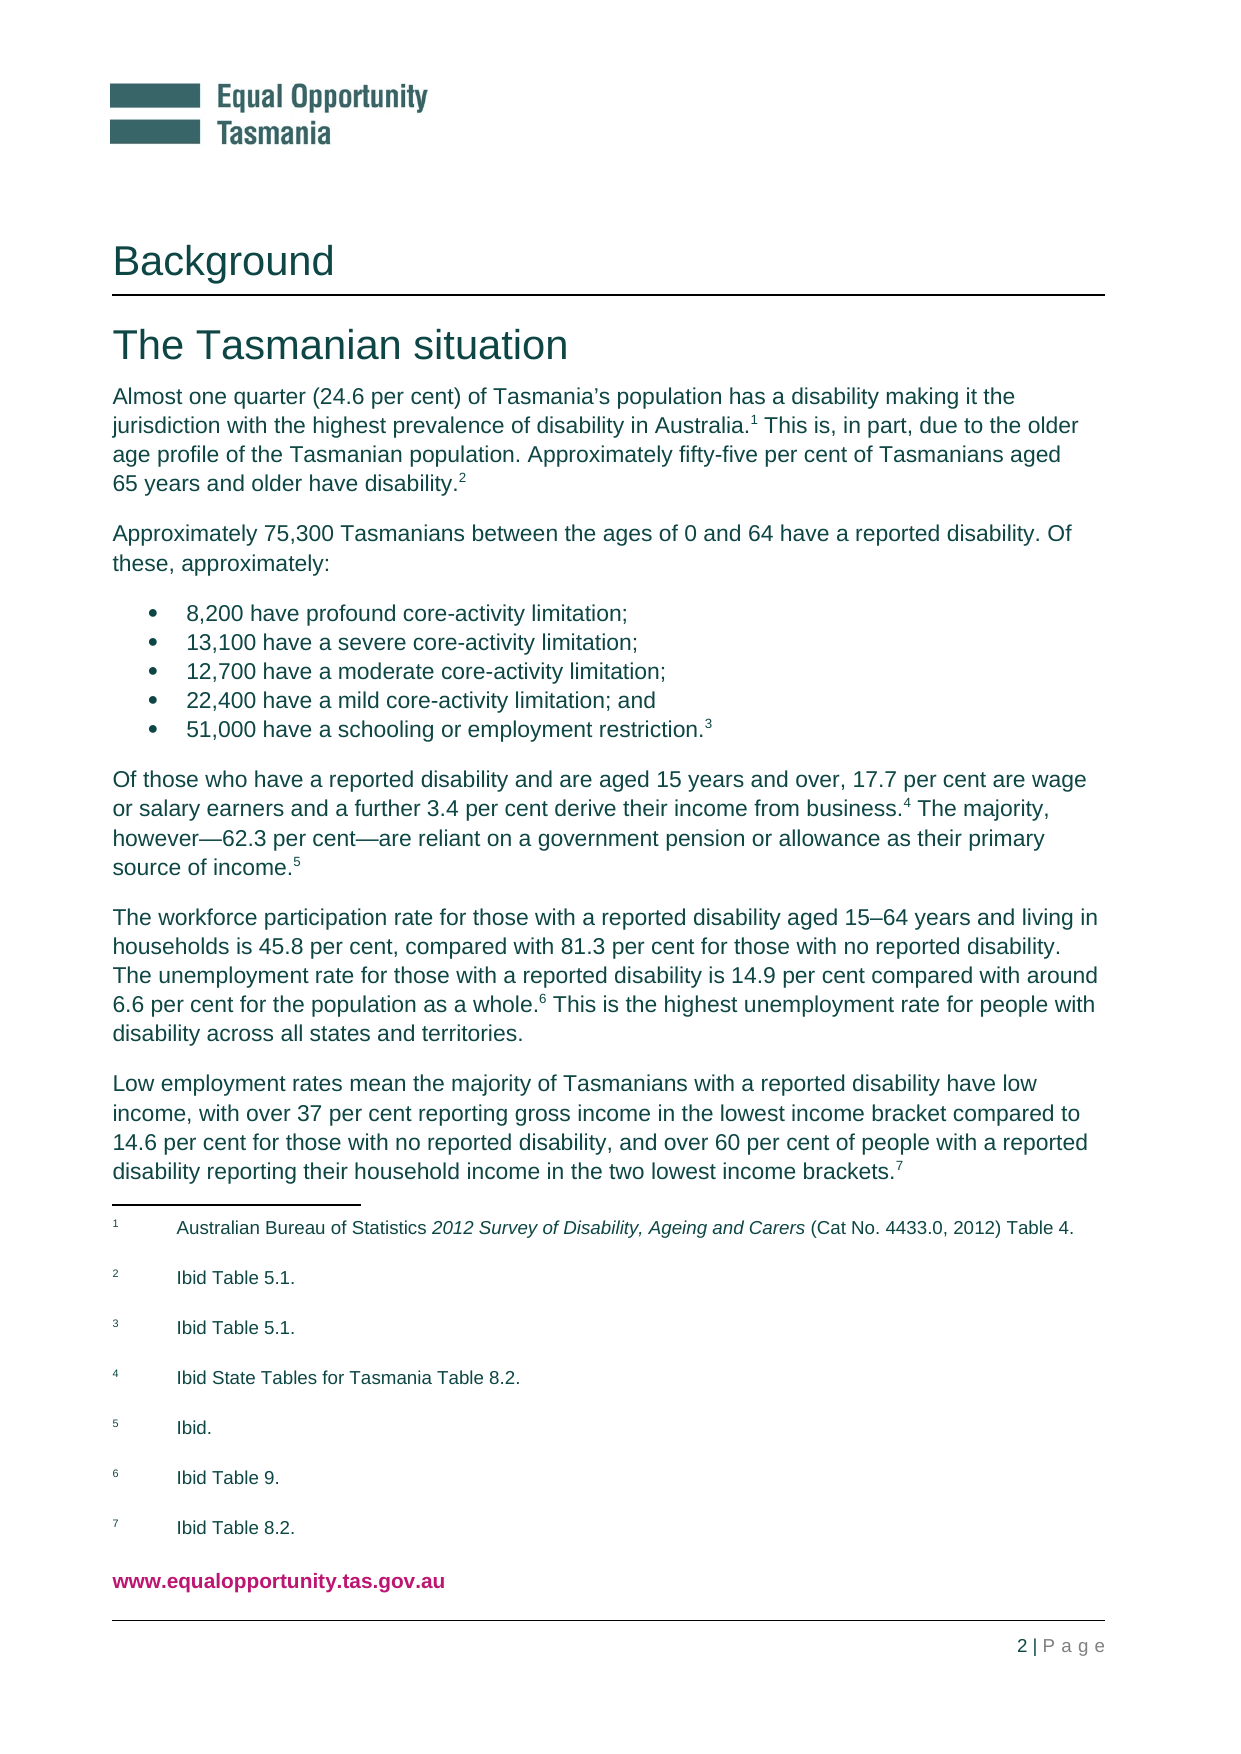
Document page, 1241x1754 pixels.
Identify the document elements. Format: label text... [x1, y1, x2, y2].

text Almost one quarter (24.6 per cent) of Tasmania’s population has a disability making it the jurisdiction with the highest prevalence of disability in Australia. This is, in part, due to the older age profile of the Tasmanian population. Approximately fifty-five per cent of Tasmanians aged 65 years and older have disability. [112, 381, 1105, 498]
list 22,400 have a mild core-activity limitation; and [149, 685, 1105, 714]
text Low employment rates mean the majority of Tasmanians with a reported disability have low income, with over 37 per cent reporting gross income in the lowest income bracket compared to 14.6 per cent for those with no reported disability, and over 60 per cent of people with a reported disability reporting their household income in the two lowest income brackets. [112, 1068, 1105, 1185]
picture [110, 76, 1144, 149]
subtitle The Tasmanian situation [112, 321, 1105, 368]
text The workforce participation rate for those with a reported disability aged 15–64 years and living in households is 45.8 per cent, compared with 81.3 per cent for those with no reported disability. The unemployment rate for those with a reported disability is 14.9 per cent compared with around 6.6 per cent for the population as a whole. This is the highest unemployment rate for people with disability across all states and territories. [112, 902, 1105, 1048]
subtitle Background [112, 236, 1105, 294]
list 51,000 have a schooling or employment restriction. [149, 714, 1105, 743]
list 13,100 have a severe core-activity limitation; [149, 627, 1105, 656]
list 8,200 have profound core-activity limitation; [149, 598, 1105, 627]
list 12,700 have a moderate core-activity limitation; [149, 656, 1105, 685]
text Approximately 75,300 Tasmanians between the ages of 0 and 64 have a reported disability. Of these, approximately: [112, 518, 1105, 577]
text Of those who have a reported disability and are aged 15 years and over, 17.7 per cent are wage or salary earners and a further 3.4 per cent derive their income from business. The majority, however—62.3 per cent—are reliant on a government pension or allowance as their primary source of income. [112, 764, 1105, 881]
